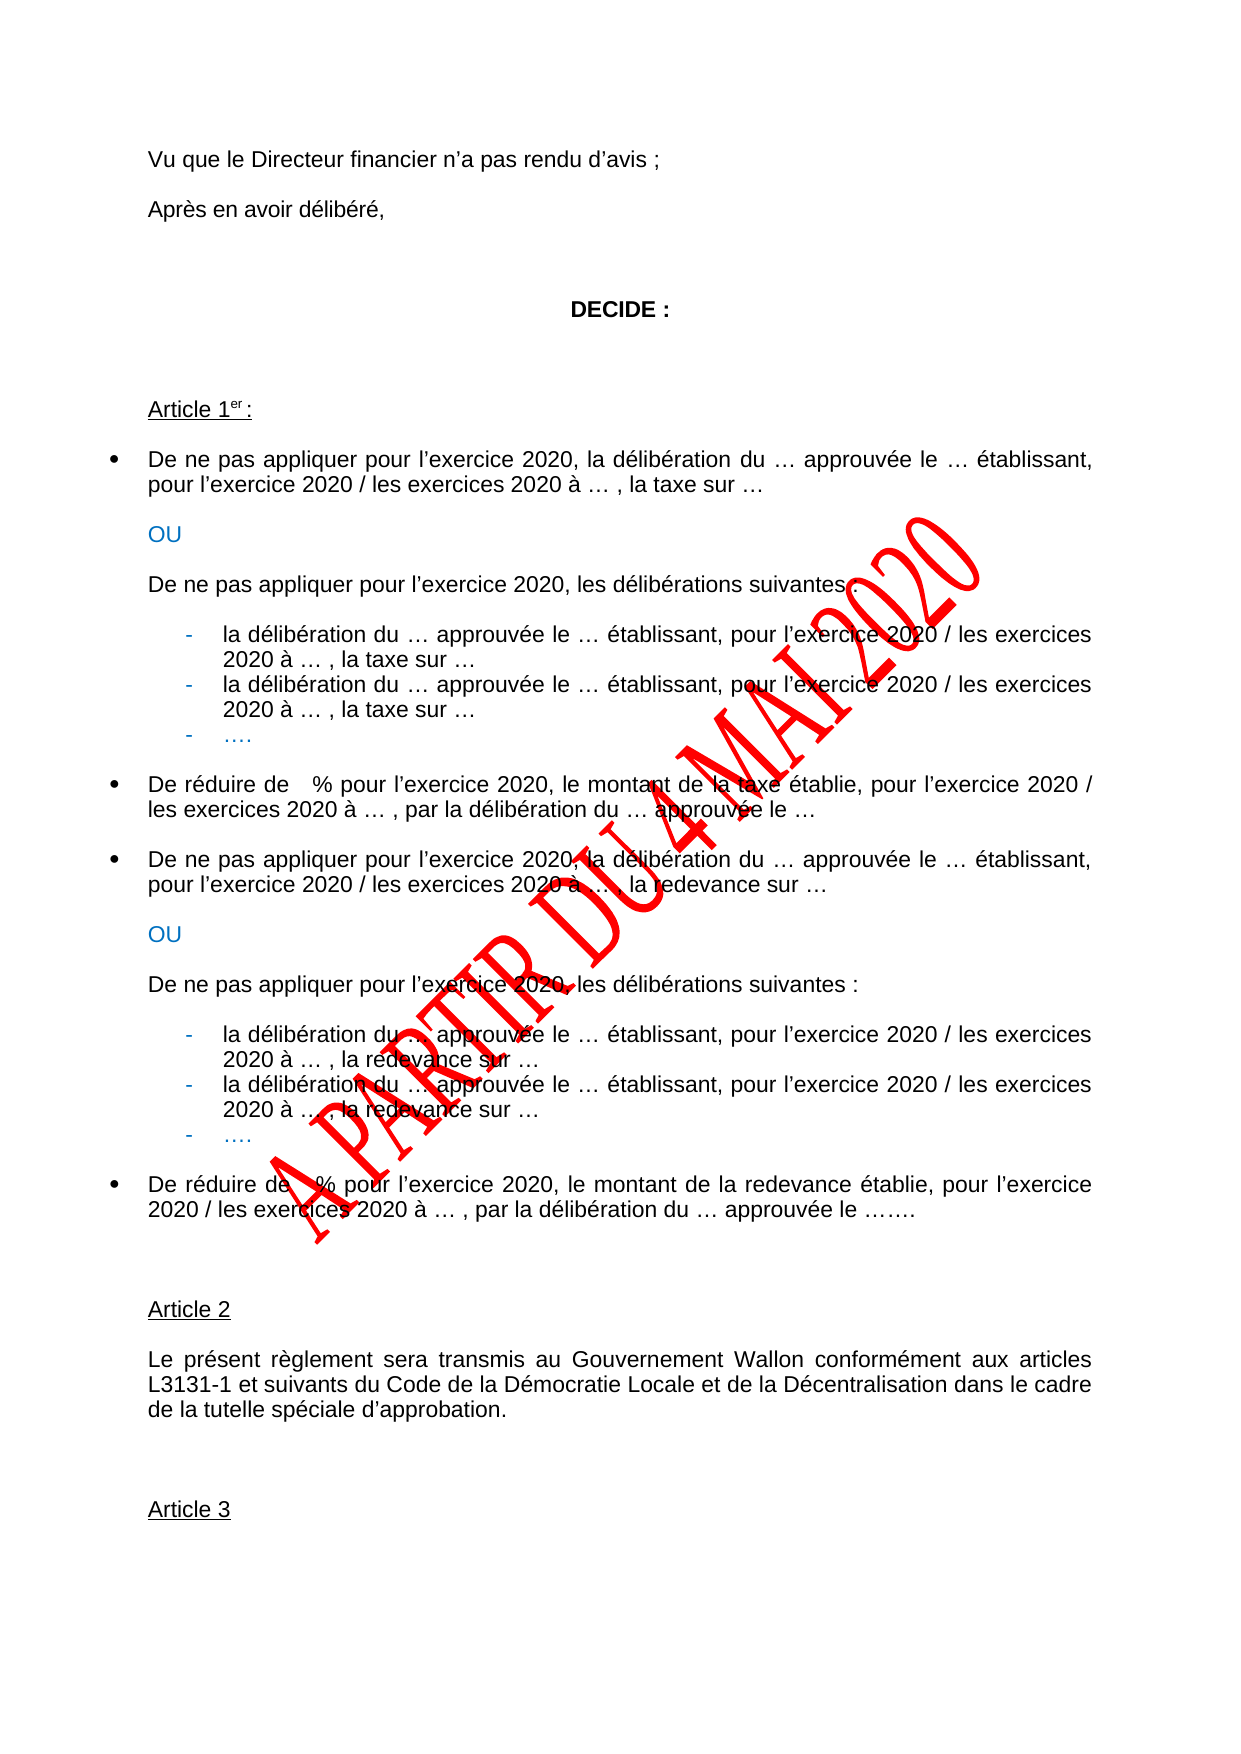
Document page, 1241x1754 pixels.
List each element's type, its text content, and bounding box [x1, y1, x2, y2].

list la délibération du … approuvée le … établissant, pour l’exercice 2020 / les exercices 2020 à … , la taxe sur … [185, 673, 1093, 723]
list la délibération du … approuvée le … établissant, pour l’exercice 2020 / les exercices 2020 à … , la taxe sur … [185, 623, 1093, 673]
text De ne pas appliquer pour l’exercice 2020, les délibérations suivantes : [148, 973, 1093, 998]
list la délibération du … approuvée le … établissant, pour l’exercice 2020 / les exercices 2020 à … , la redevance sur … [185, 1023, 1093, 1073]
text Après en avoir délibéré, [148, 198, 1093, 223]
list De réduire de % pour l’exercice 2020, le montant de la taxe établie, pour l’exercice 2020 / les exercices 2020 à … , par la délibération du … approuvée le … [110, 773, 1093, 823]
list De ne pas appliquer pour l’exercice 2020, la délibération du … approuvée le … établissant, pour l’exercice 2020 / les exercices 2020 à … , la taxe sur … [110, 448, 1093, 498]
text DECIDE : [148, 298, 1093, 323]
text OU [148, 523, 1093, 548]
text Article 1er : [148, 398, 1093, 423]
text Article 3 [148, 1498, 1093, 1523]
list …. [185, 723, 1093, 748]
text Le présent règlement sera transmis au Gouvernement Wallon conformément aux articles L3131-1 et suivants du Code de la Démocratie Locale et de la Décentralisation dans le cadre de la tutelle spéciale d’approbation. [148, 1348, 1093, 1423]
list De ne pas appliquer pour l’exercice 2020, la délibération du … approuvée le … établissant, pour l’exercice 2020 / les exercices 2020 à … , la redevance sur … [110, 848, 1093, 898]
text De ne pas appliquer pour l’exercice 2020, les délibérations suivantes : [148, 573, 1093, 598]
list …. [185, 1123, 1093, 1148]
text Article 2 [148, 1298, 1093, 1323]
list la délibération du … approuvée le … établissant, pour l’exercice 2020 / les exercices 2020 à … , la redevance sur … [185, 1073, 1093, 1123]
text Vu que le Directeur financier n’a pas rendu d’avis ; [148, 148, 1093, 173]
text OU [148, 923, 1093, 948]
list De réduire de % pour l’exercice 2020, le montant de la redevance établie, pour l’exercice 2020 / les exercices 2020 à … , par la délibération du … approuvée le ……. [110, 1173, 1093, 1223]
